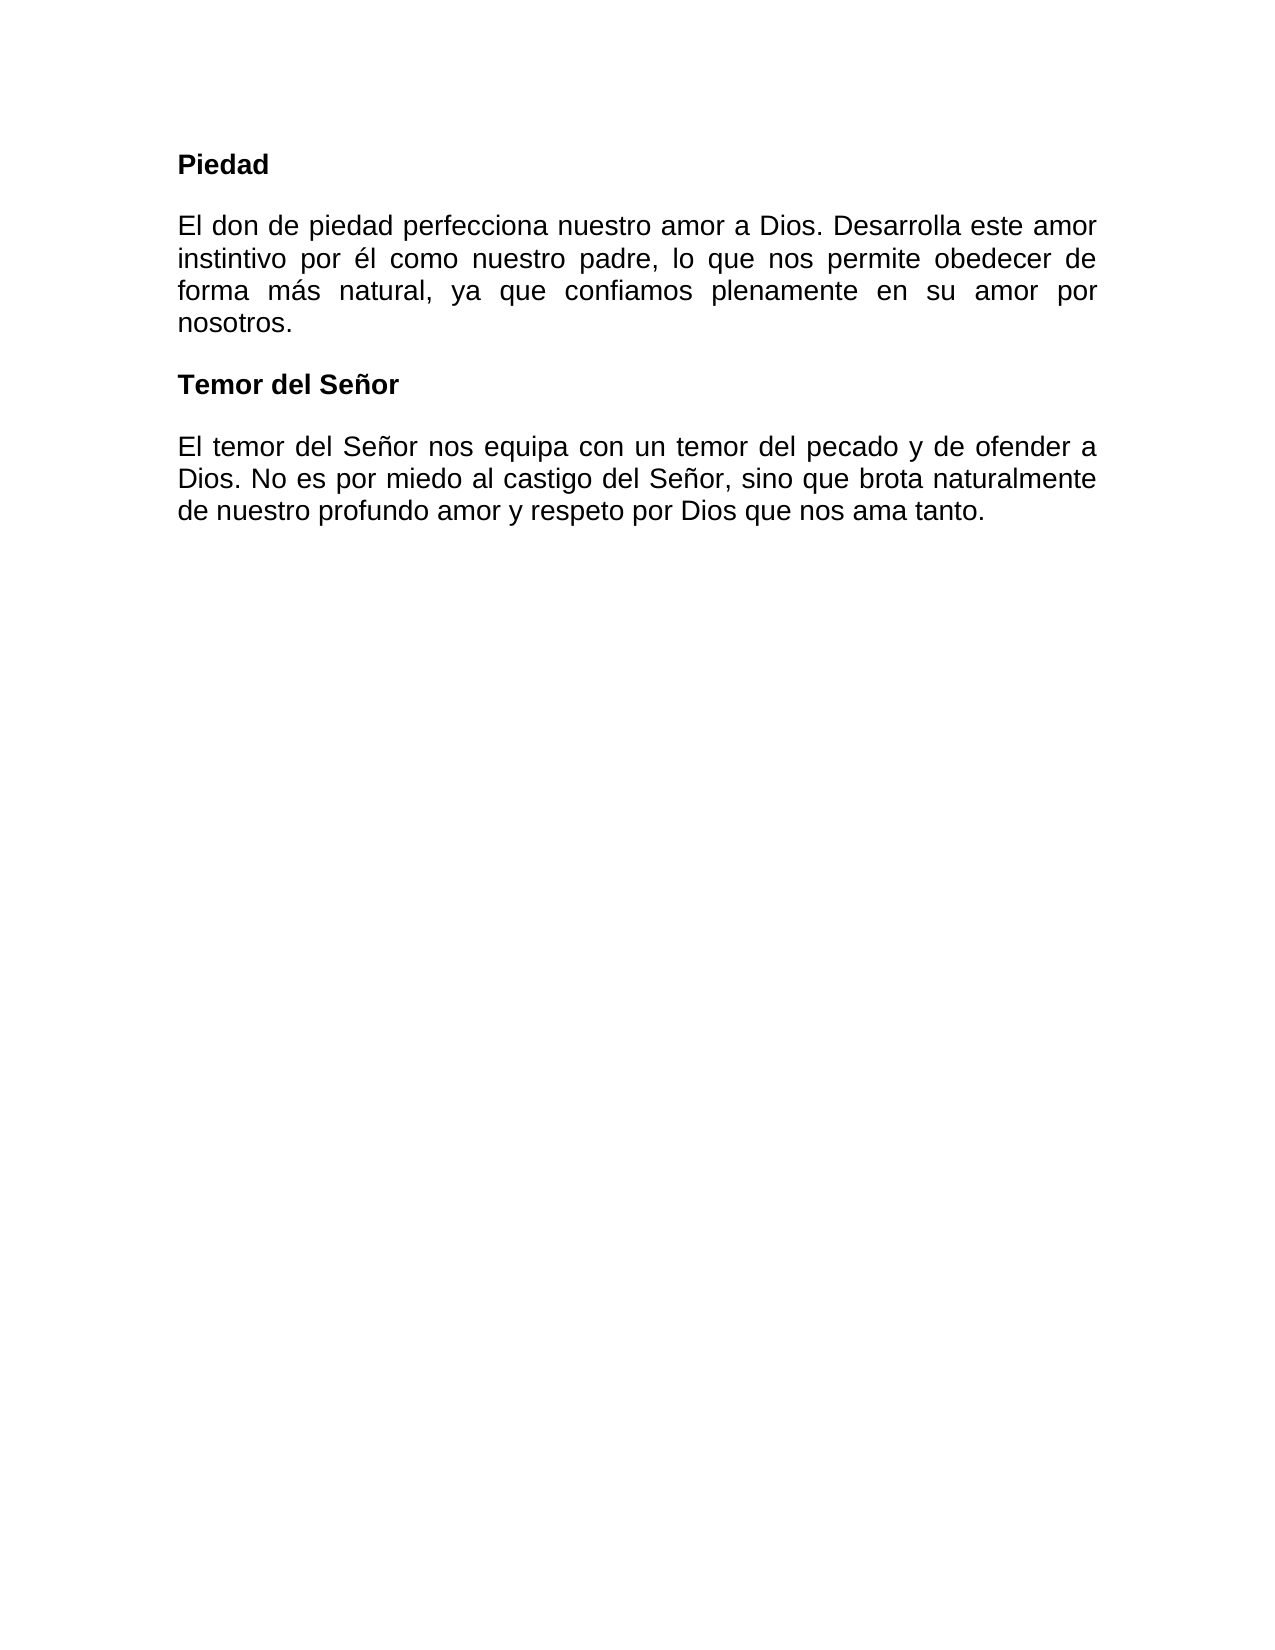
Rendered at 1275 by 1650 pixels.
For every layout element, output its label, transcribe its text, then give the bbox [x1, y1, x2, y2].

text El don de piedad perfecciona nuestro amor a Dios. Desarrolla este amor instintivo por él como nuestro padre, lo que nos permite obedecer de forma más natural, ya que confiamos plenamente en su amor por nosotros. [177, 209, 1098, 339]
text El temor del Señor nos equipa con un temor del pecado y de ofender a Dios. No es por miedo al castigo del Señor, sino que brota naturalmente de nuestro profundo amor y respeto por Dios que nos ama tanto. [177, 429, 1098, 527]
text Temor del Señor [177, 368, 1098, 400]
text Piedad [177, 148, 1098, 180]
